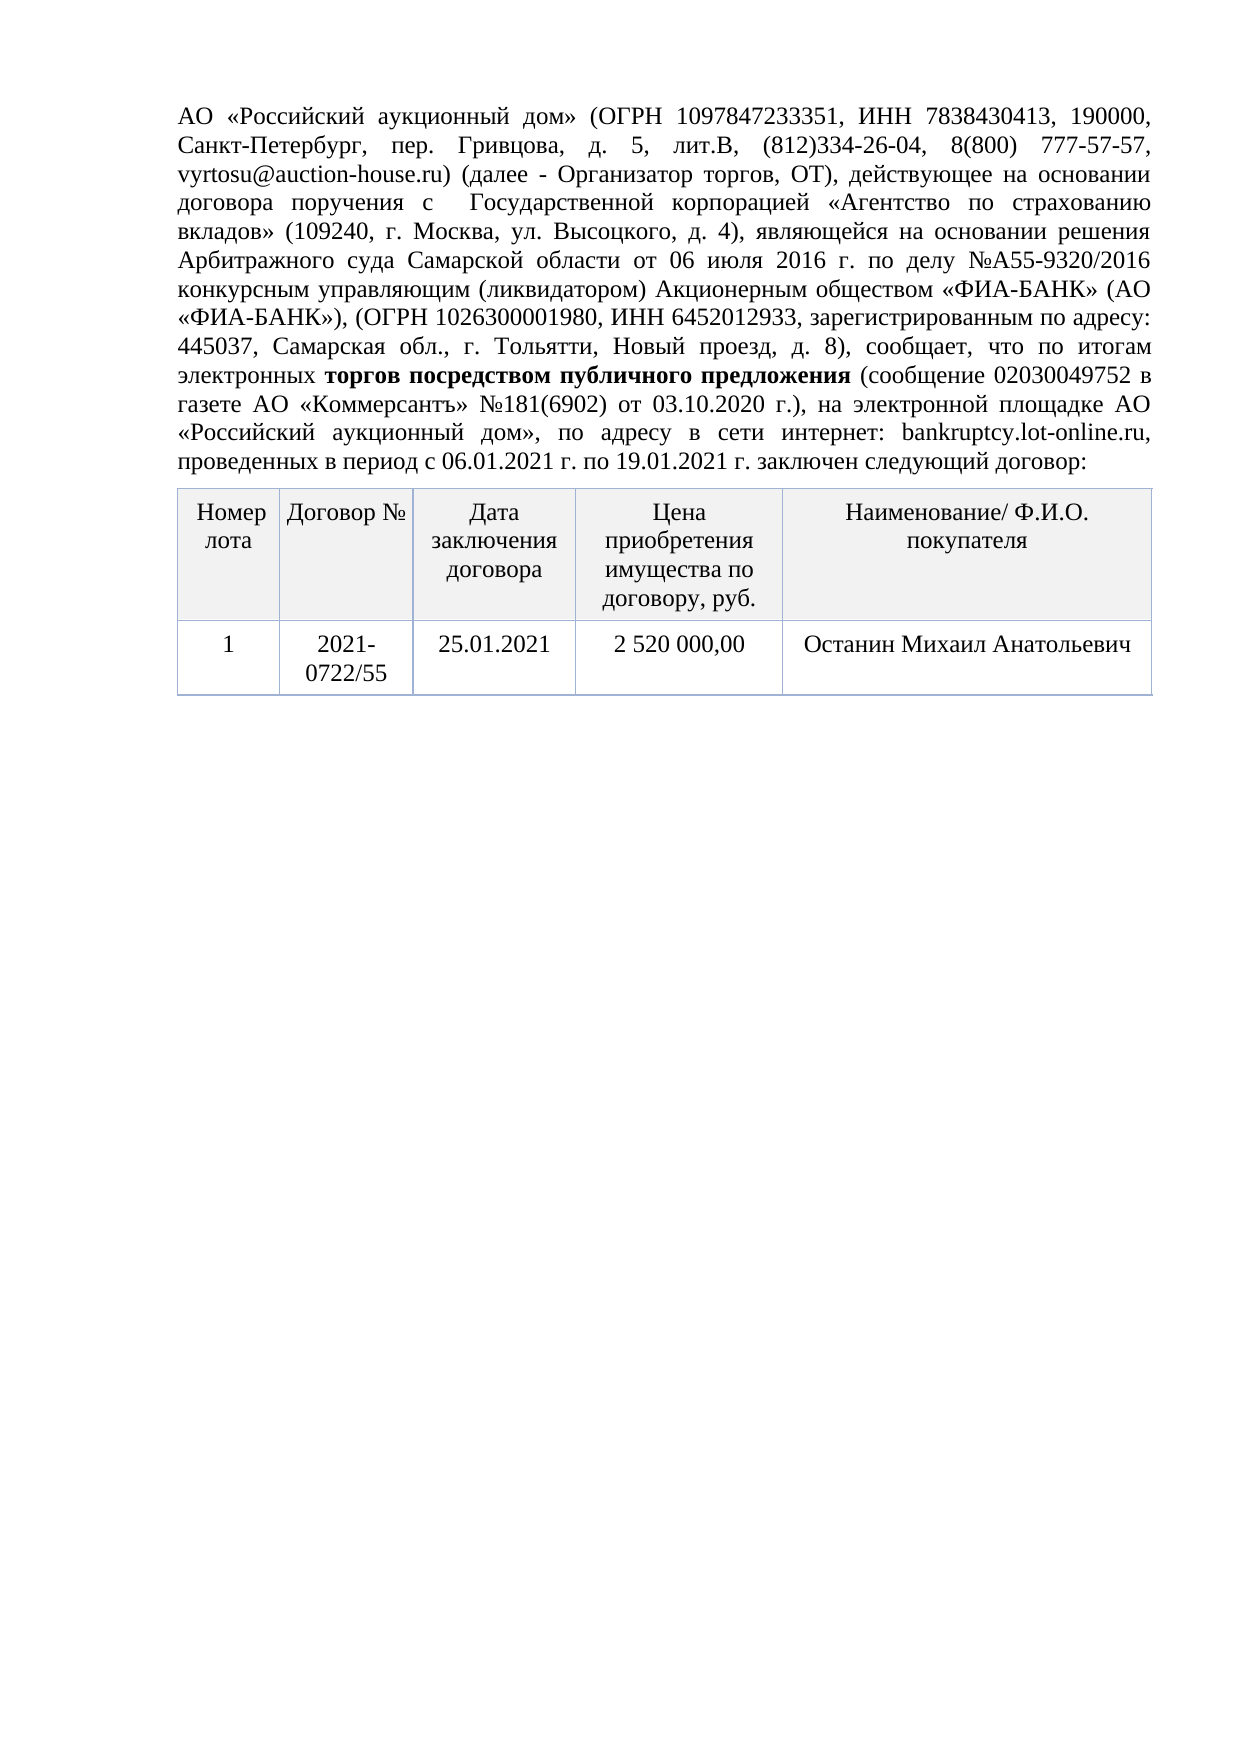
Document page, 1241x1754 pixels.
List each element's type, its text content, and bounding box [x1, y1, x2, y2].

table_cell 25.01.2021 [414, 621, 575, 694]
table_header Цена приобретения имущества по договору, руб. [576, 489, 782, 619]
table_header Наименование/ Ф.И.О. покупателя [783, 489, 1151, 619]
table_header Договор № [280, 489, 412, 619]
table_cell 2 520 000,00 [576, 621, 782, 694]
table_cell 2021-0722/55 [280, 621, 412, 694]
table_cell Останин Михаил Анатольевич [783, 621, 1151, 694]
table_header Дата заключения договора [414, 489, 575, 619]
table_header Номер лота [178, 489, 279, 619]
table_cell 1 [178, 621, 279, 694]
text АО «Российский аукционный дом» (ОГРН 1097847233351, ИНН 7838430413, 190000, Санкт-Петербург, пер. Гривцова, д. 5, лит.В, (812)334-26-04, 8(800) 777-57-57, vyrtosu@auction-house.ru) (далее - Организатор торгов, ОТ), действующее на основании договора поручения с Государственной корпорацией «Агентство по страхованию вкладов» (109240, г. Москва, ул. Высоцкого, д. 4), являющейся на основании решения Арбитражного суда Самарской области от 06 июля 2016 г. по делу №А55-9320/2016 конкурсным управляющим (ликвидатором) Акционерным обществом «ФИА-БАНК» (АО «ФИА-БАНК»), (ОГРН 1026300001980, ИНН 6452012933, зарегистрированным по адресу: 445037, Самарская обл., г. Тольятти, Новый проезд, д. 8), сообщает, что по итогам электронных торгов посредством публичного предложения (сообщение 02030049752 в газете АО «Коммерсантъ» №181(6902) от 03.10.2020 г.), на электронной площадке АО «Российский аукционный дом», по адресу в сети интернет: bankruptcy.lot-online.ru, проведенных в период с 06.01.2021 г. по 19.01.2021 г. заключен следующий договор: [177, 101, 1152, 475]
